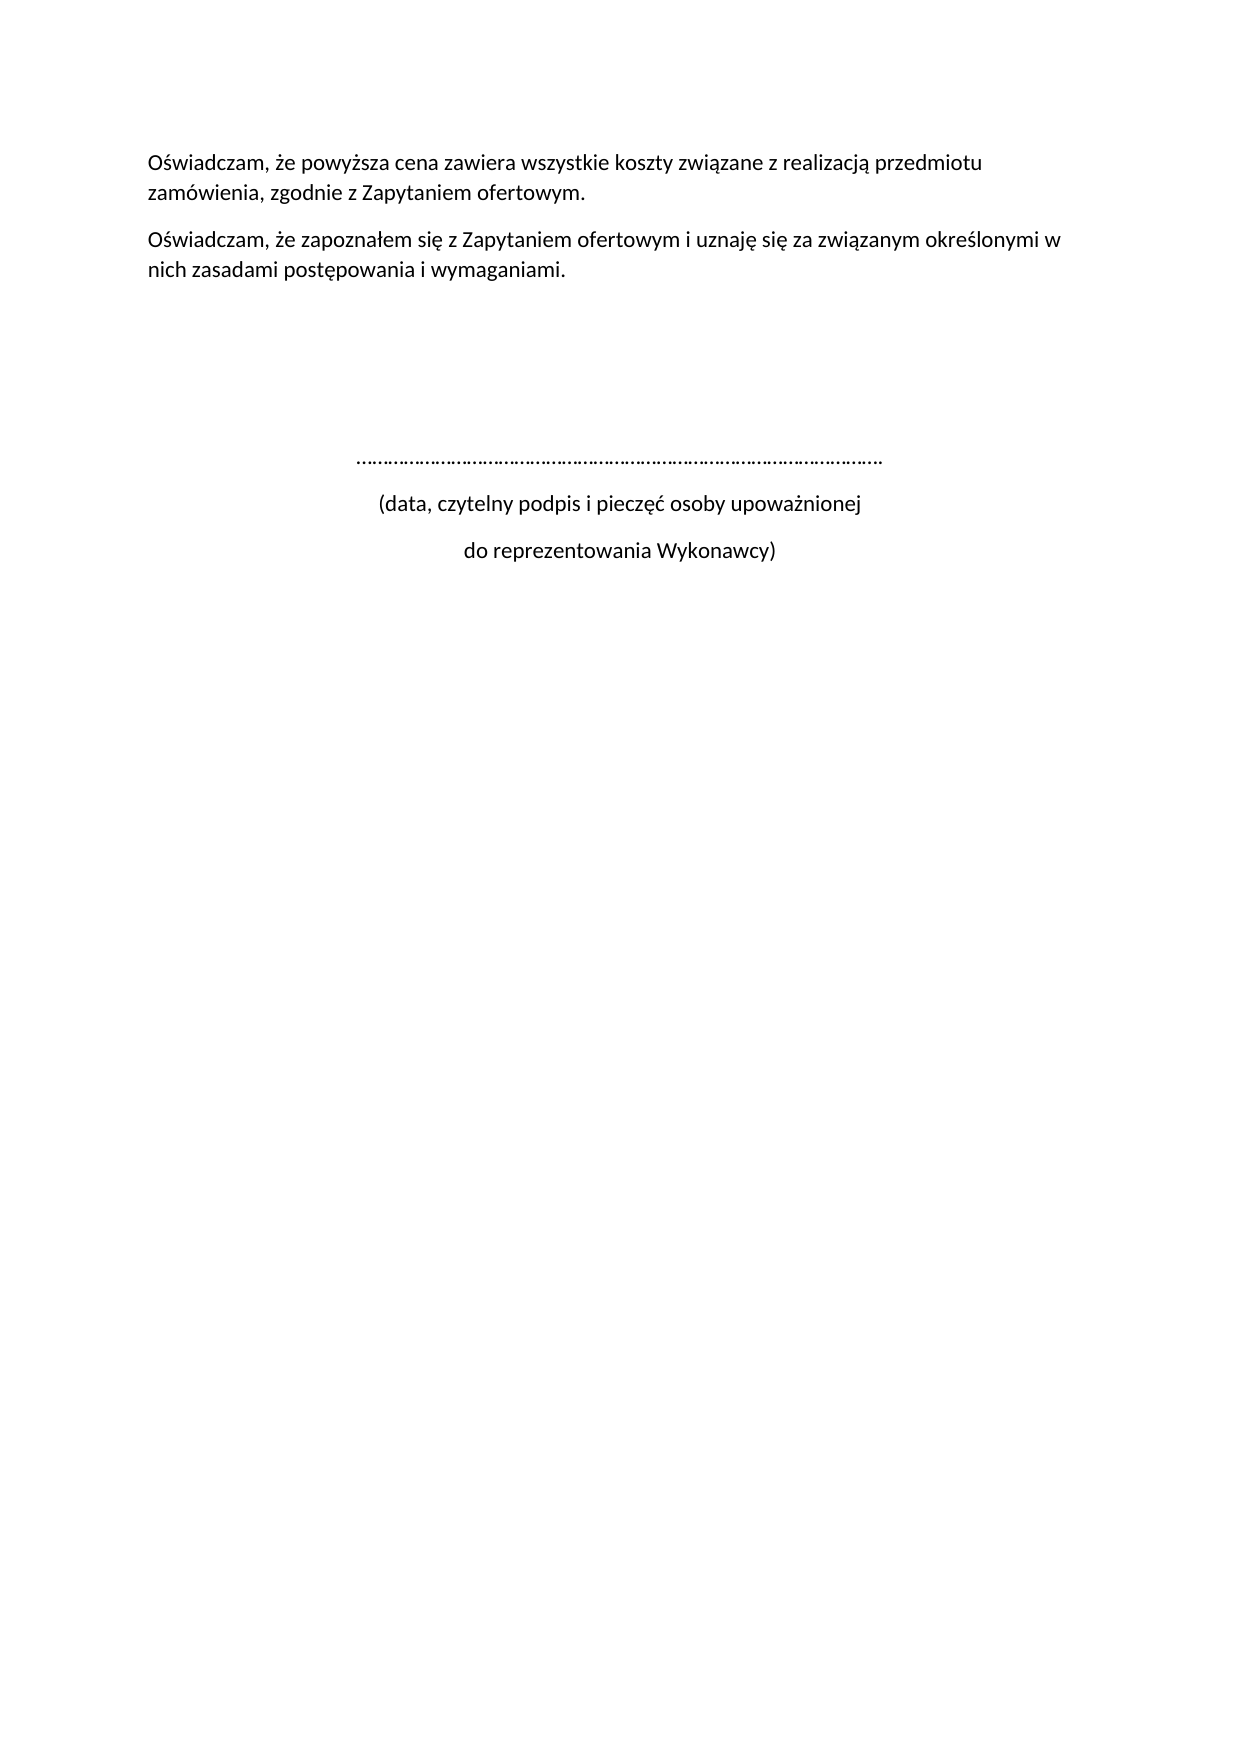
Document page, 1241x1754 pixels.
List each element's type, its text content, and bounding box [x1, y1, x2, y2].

text Oświadczam, że powyższa cena zawiera wszystkie koszty związane z realizacją przedmiotu zamówienia, zgodnie z Zapytaniem ofertowym. [148, 148, 1093, 206]
text do reprezentowania Wykonawcy) [148, 536, 1093, 564]
text ………………………………………………………………………………………. [148, 442, 1093, 470]
text (data, czytelny podpis i pieczęć osoby upoważnionej [148, 489, 1093, 517]
text Oświadczam, że zapoznałem się z Zapytaniem ofertowym i uznaję się za związanym określonymi w nich zasadami postępowania i wymaganiami. [148, 225, 1093, 283]
